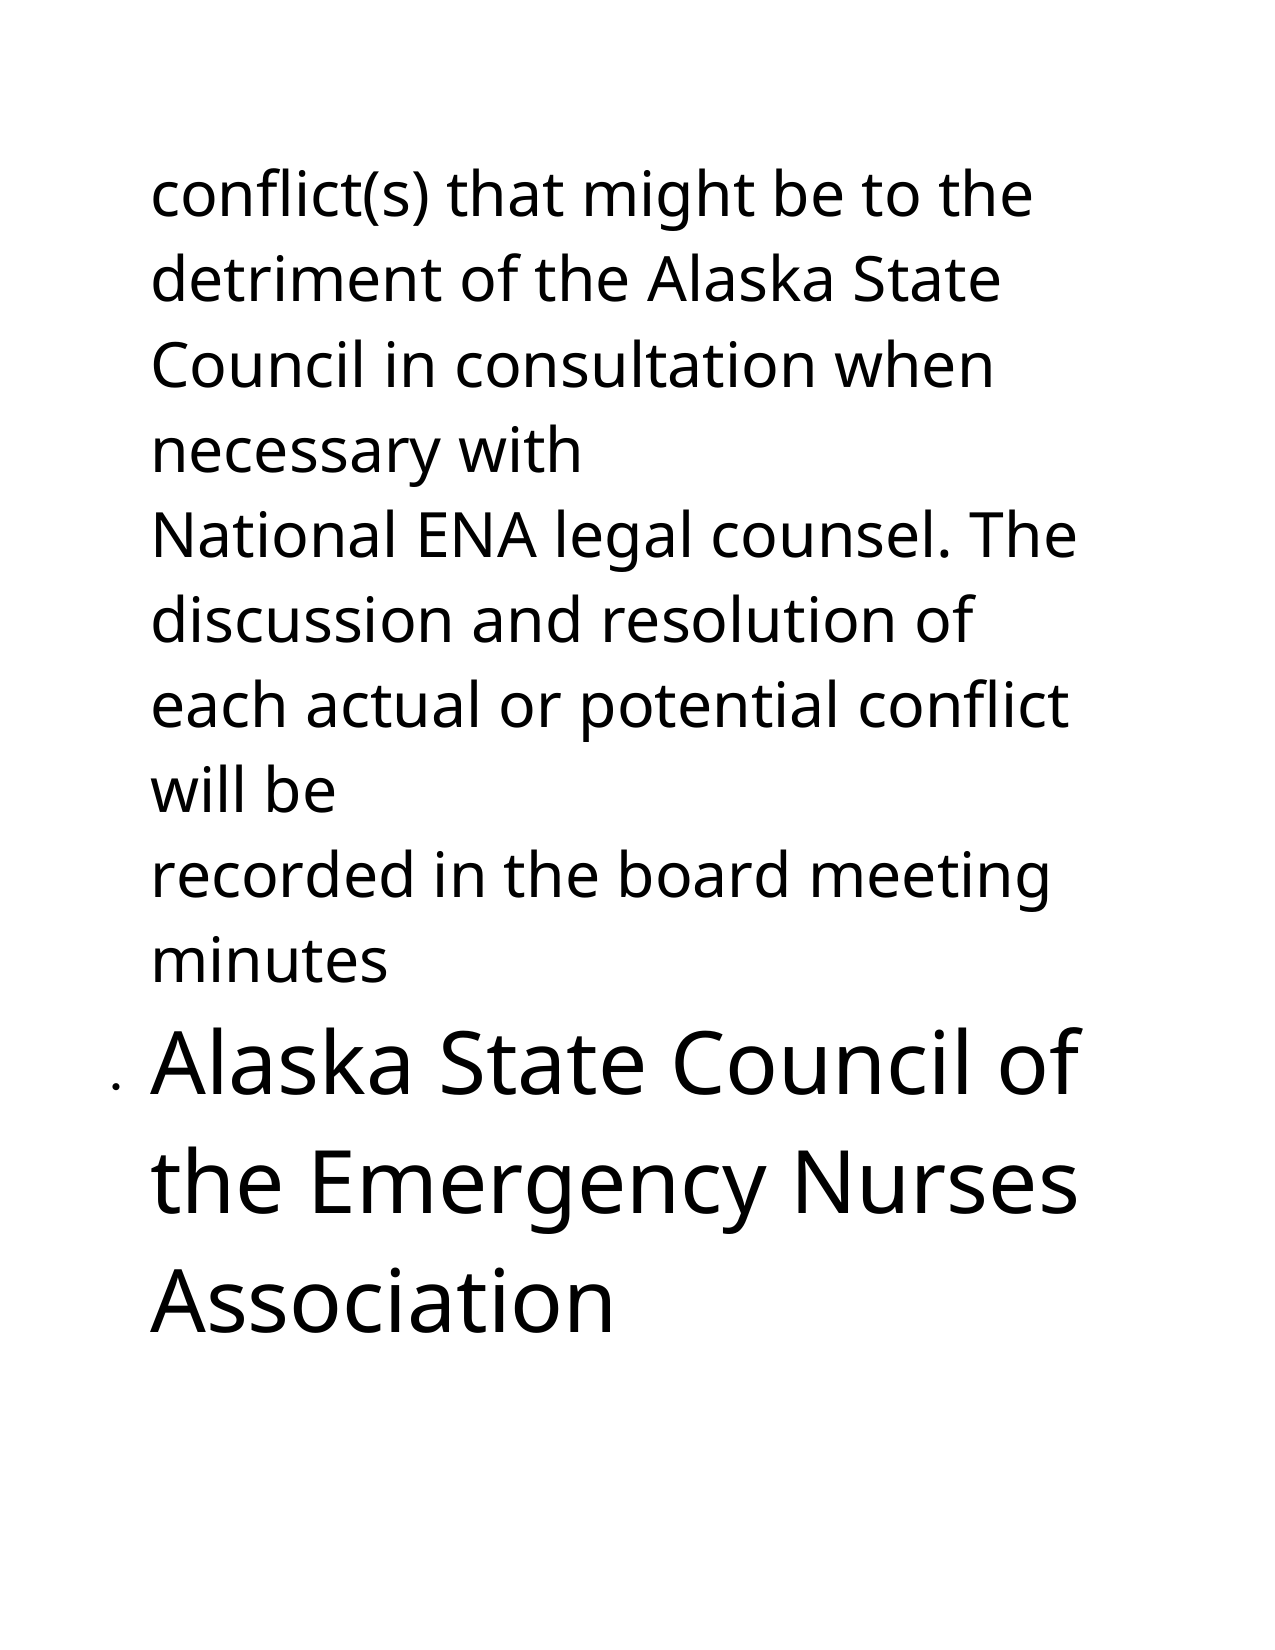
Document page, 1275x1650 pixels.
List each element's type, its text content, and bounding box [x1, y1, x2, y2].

text conflict(s) that might be to the detriment of the Alaska State Council in consultation when necessary with [150, 150, 1125, 490]
text recorded in the board meeting minutes [150, 831, 1125, 1001]
text National ENA legal counsel. The discussion and resolution of each actual or potential conflict will be [150, 490, 1125, 831]
list Alaska State Council of the Emergency Nurses Association [112, 1001, 1125, 1358]
